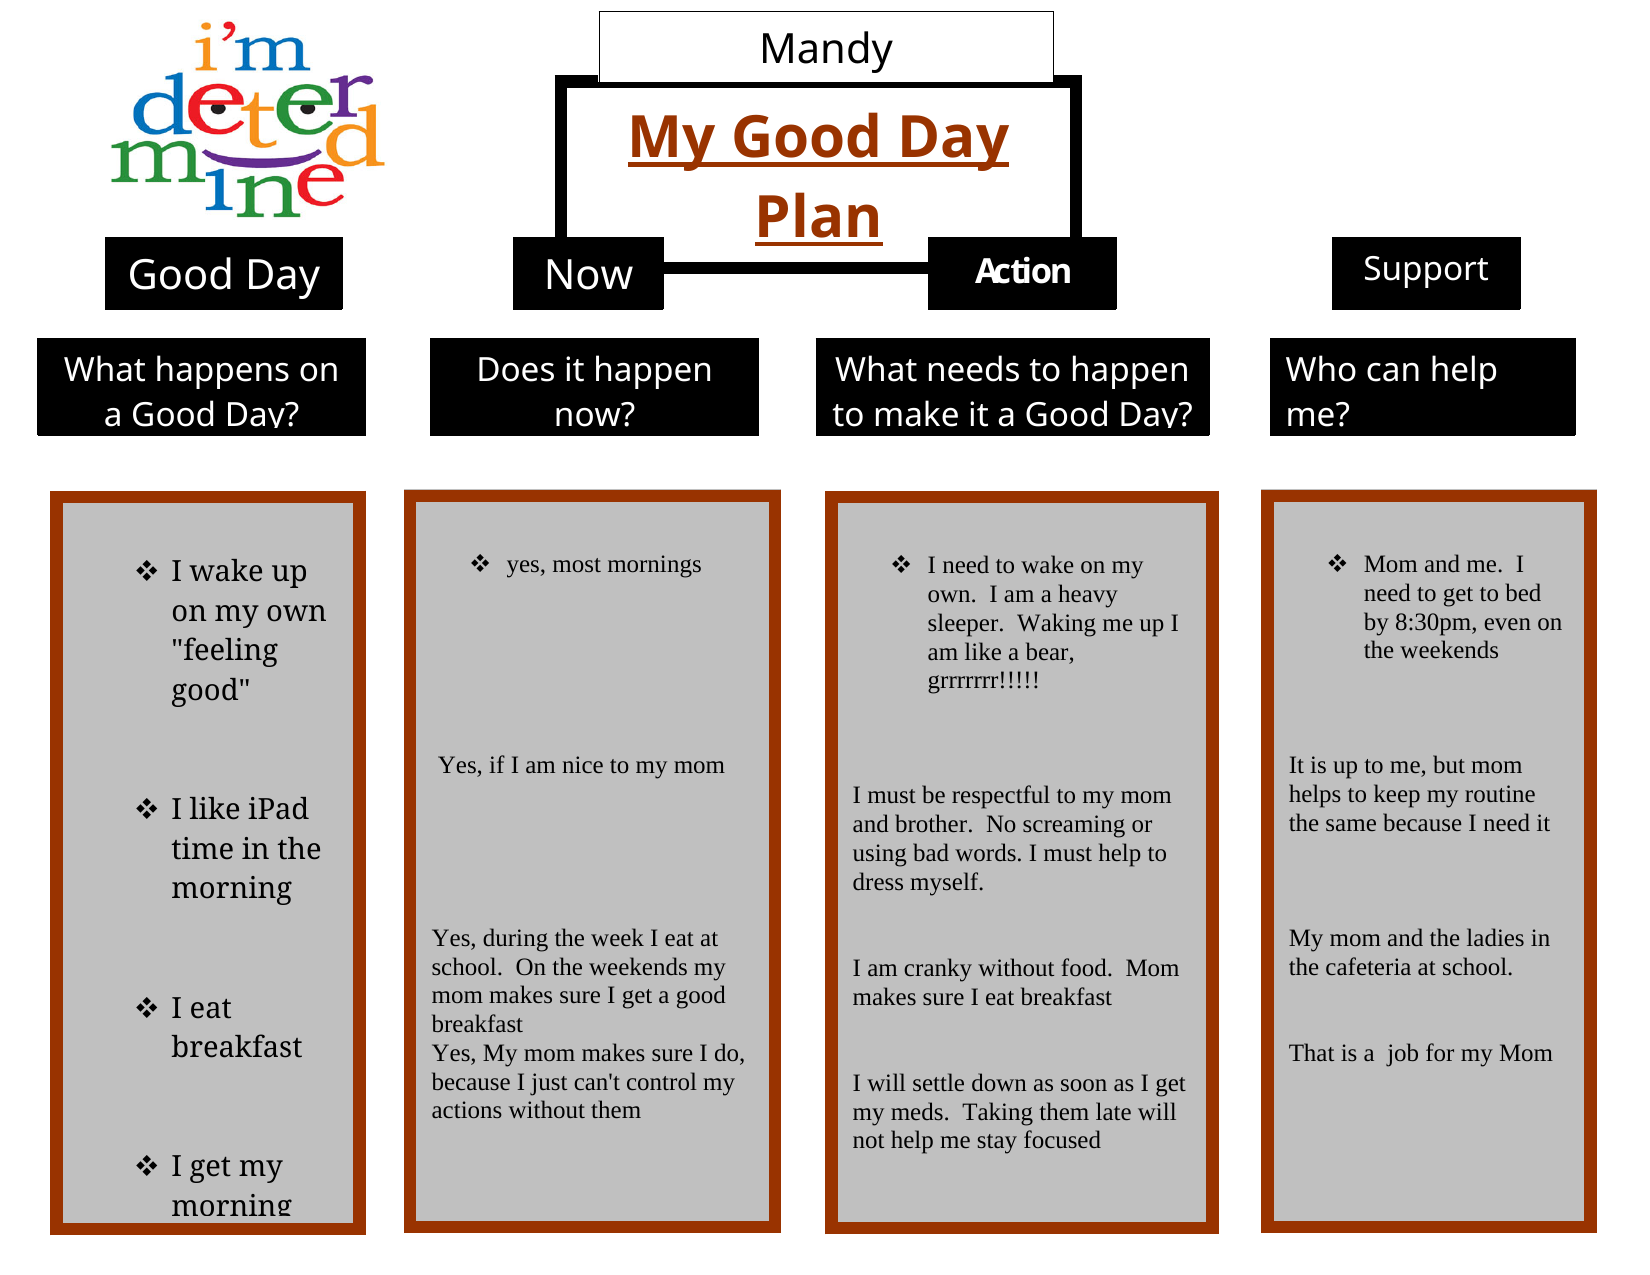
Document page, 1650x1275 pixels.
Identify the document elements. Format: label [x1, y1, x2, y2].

picture [90, 2, 404, 237]
